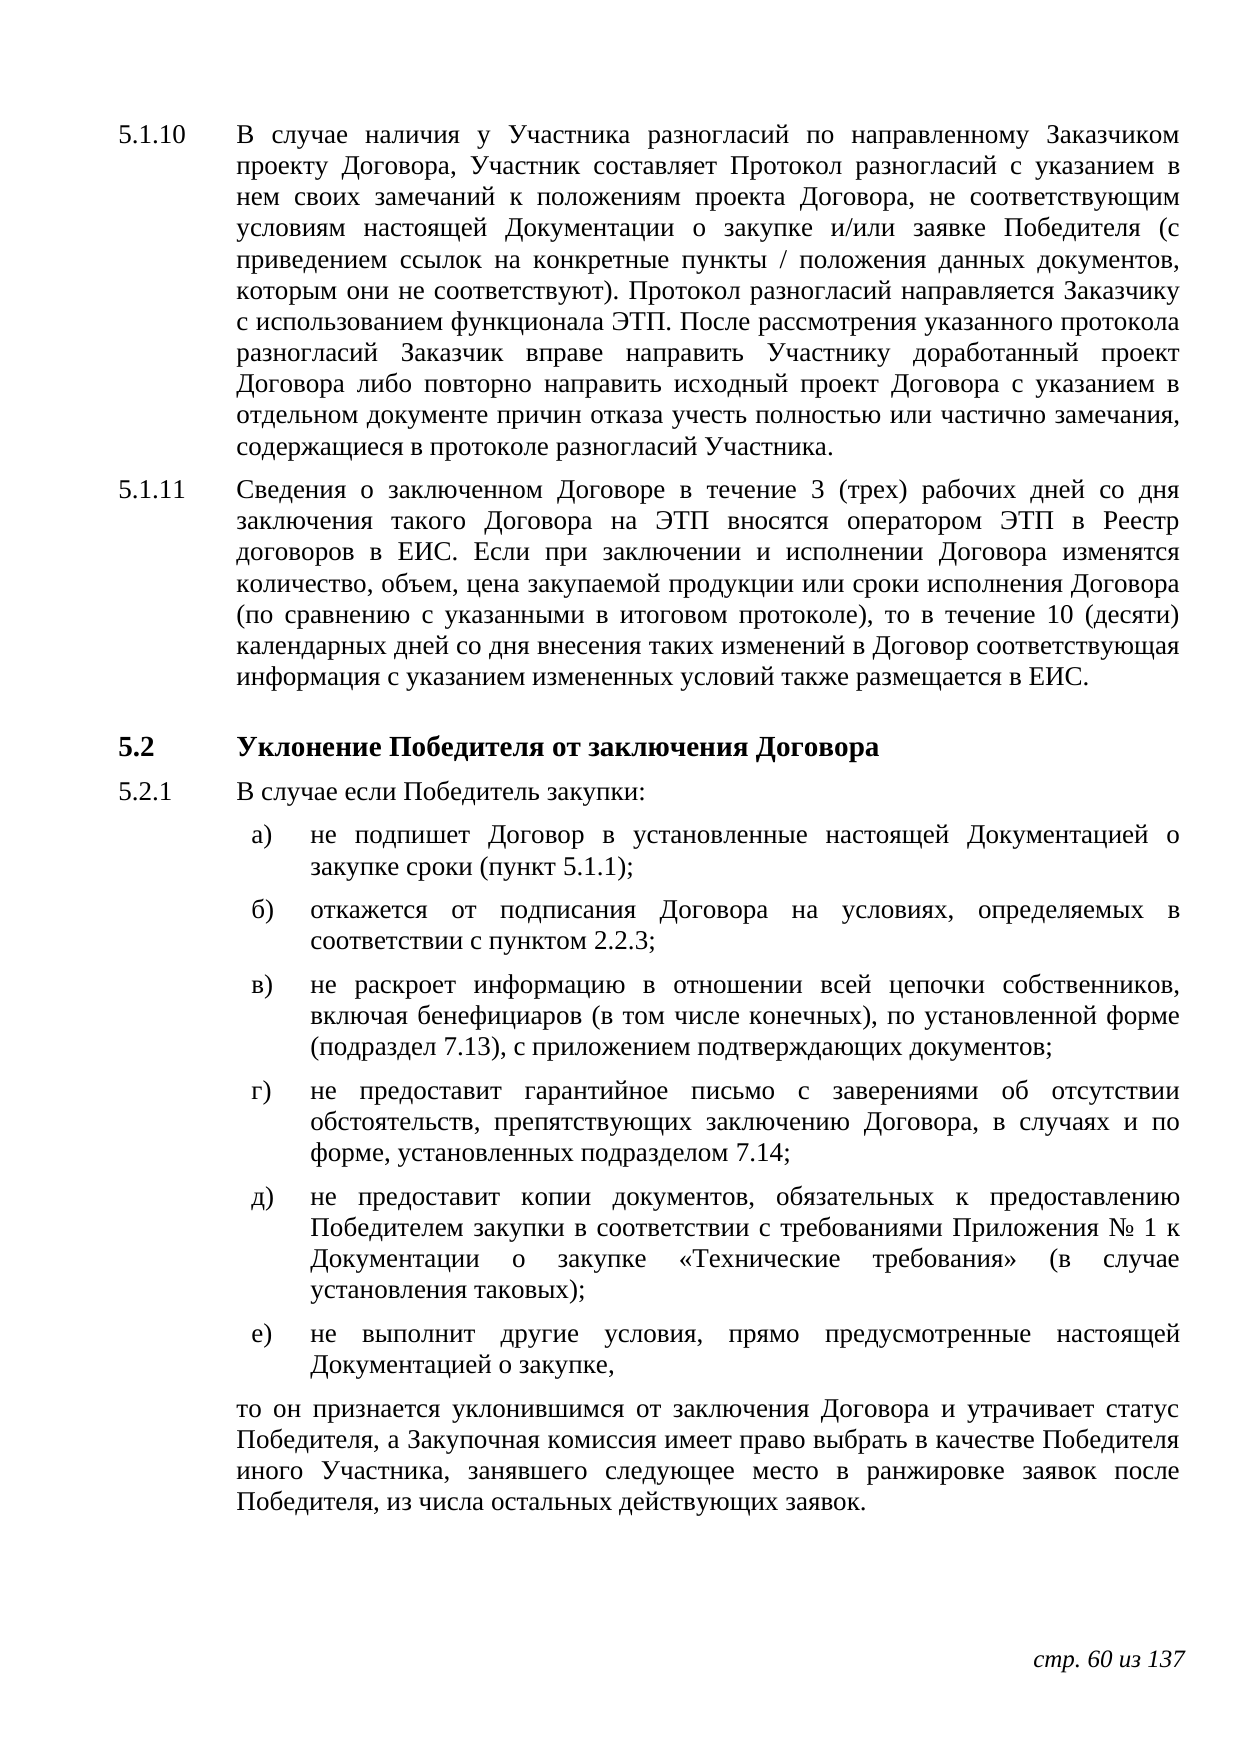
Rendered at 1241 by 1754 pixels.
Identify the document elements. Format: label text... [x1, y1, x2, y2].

text В случае наличия у Участника разногласий по направленному Заказчиком проекту Договора, Участник составляет Протокол разногласий с указанием в нем своих замечаний к положениям проекта Договора, не соответствующим условиям настоящей Документации о закупке и/или заявке Победителя (с приведением ссылок на конкретные пункты / положения данных документов, которым они не соответствуют). Протокол разногласий направляется Заказчику с использованием функционала ЭТП. После рассмотрения указанного протокола разногласий Заказчик вправе направить Участнику доработанный проект Договора либо повторно направить исходный проект Договора с указанием в отдельном документе причин отказа учесть полностью или частично замечания, содержащиеся в протоколе разногласий Участника. [118, 118, 1181, 461]
text не предоставит гарантийное письмо с заверениями об отсутствии обстоятельств, препятствующих заключению Договора, в случаях и по форме, установленных подразделом 7.14; [251, 1074, 1181, 1167]
text не раскроет информацию в отношении всей цепочки собственников, включая бенефициаров (в том числе конечных), по установленной форме (подраздел 7.13), с приложением подтверждающих документов; [251, 968, 1181, 1061]
text откажется от подписания Договора на условиях, определяемых в соответствии с пунктом 2.2.3; [251, 893, 1181, 956]
text не предоставит копии документов, обязательных к предоставлению Победителем закупки в соответствии с требованиями Приложения № 1 к Документации о закупке «Технические требования» (в случае установления таковых); [251, 1180, 1181, 1304]
text не подпишет Договор в установленные настоящей Документацией о закупке сроки (пункт 5.1.1); [251, 818, 1181, 881]
text то он признается уклонившимся от заключения Договора и утрачивает статус Победителя, а Закупочная комиссия имеет право выбрать в качестве Победителя иного Участника, занявшего следующее место в ранжировке заявок после Победителя, из числа остальных действующих заявок. [236, 1392, 1181, 1516]
text Сведения о заключенном Договоре в течение 3 (трех) рабочих дней со дня заключения такого Договора на ЭТП вносятся оператором ЭТП в Реестр договоров в ЕИС. Если при заключении и исполнении Договора изменятся количество, объем, цена закупаемой продукции или сроки исполнения Договора (по сравнению с указанными в итоговом протоколе), то в течение 10 (десяти) календарных дней со дня внесения таких изменений в Договор соответствующая информация с указанием измененных условий также размещается в ЕИС. [118, 473, 1181, 691]
subtitle Уклонение Победителя от заключения Договора [118, 729, 1181, 762]
text не выполнит другие условия, прямо предусмотренные настоящей Документацией о закупке, [251, 1317, 1181, 1379]
text В случае если Победитель закупки: [118, 775, 1181, 806]
